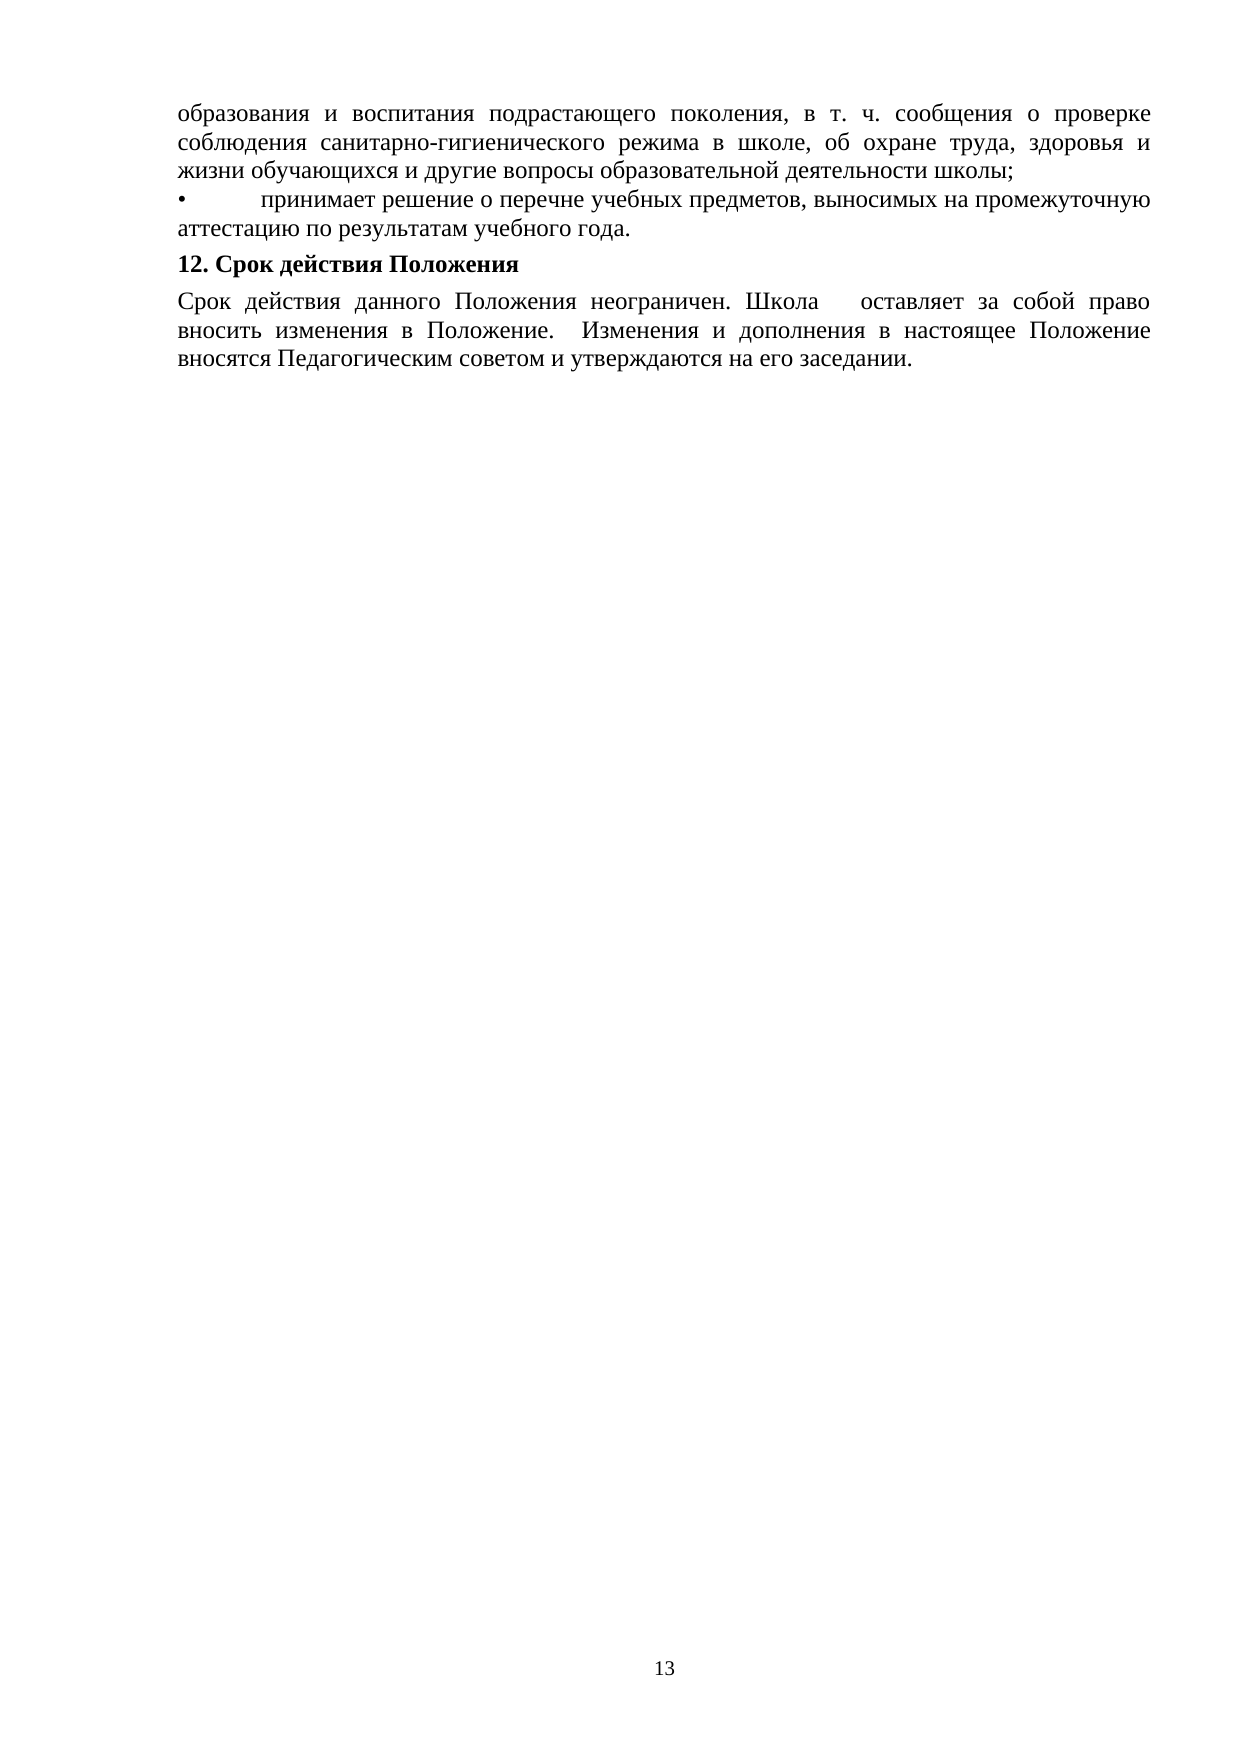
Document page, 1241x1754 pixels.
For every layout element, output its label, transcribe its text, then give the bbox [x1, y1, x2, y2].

text 12. Срок действия Положения [177, 249, 1152, 278]
text Срок действия данного Положения неограничен. Школа оставляет за собой право вносить изменения в Положение. Изменения и дополнения в настоящее Положение вносятся Педагогическим советом и утверждаются на его заседании. [177, 286, 1152, 372]
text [177, 98, 1152, 184]
text • принимает решение о перечне учебных предметов, выносимых на промежуточную аттестацию по результатам учебного года. [177, 184, 1152, 242]
